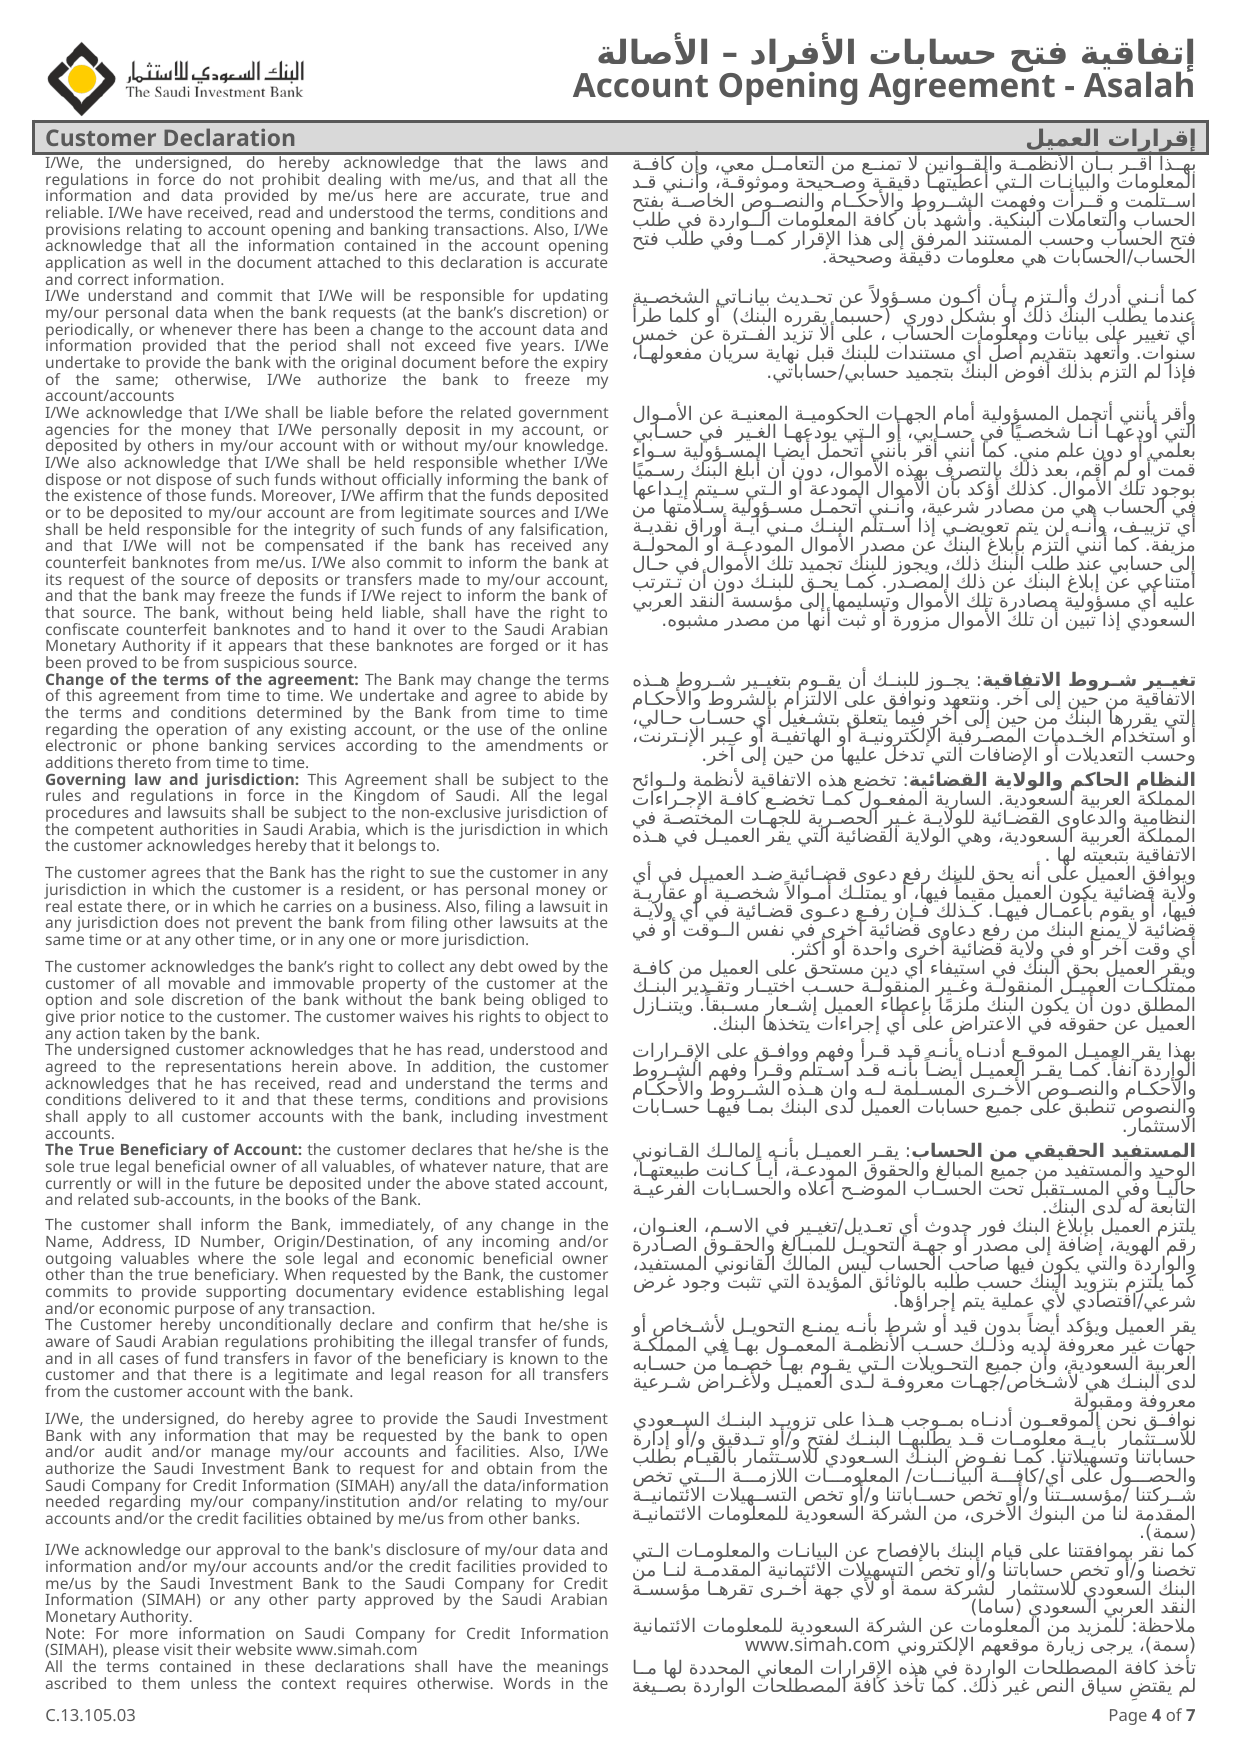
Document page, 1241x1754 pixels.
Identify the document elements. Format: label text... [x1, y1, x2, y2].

table_cell النظام الحاكم والولاية القضائية: تخضع هذه الاتفاقية لأنظمة ولوائح المملكة العربية السعودية. السارية المفعول كما تخضع كافة الإجراءات النظامية والدعاوى القضائية للولاية غير الحصرية للجهات المختصة في المملكة العربية السعودية، وهي الولاية القضائية التي يقر العميل في هذه الاتفاقية بتبعيته لها . [621, 772, 1207, 865]
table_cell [34, 1659, 621, 1697]
table_cell كما أنني أدرك وألتزم بأن أكون مسؤولاً عن تحديث بياناتي الشخصية عندما يطلب البنك ذلك أو بشكل دوري (حسبما يقرره البنك) أو كلما طرأ أي تغيير على بيانات ومعلومات الحساب ، على ألا تزيد الفترة عن خمس سنوات. وأتعهد بتقديم أصل أي مستندات للبنك قبل نهاية سريان مفعولها، فإذا لم التزم بذلك أفوض البنك بتجميد حسابي/حساباتي. [621, 288, 1207, 405]
table_cell بهذا يقر العميل الموقع أدناه بأنه قد قرأ وفهم ووافق على الإقرارات الواردة آنفاً. كما يقر العميل أيضاً بأنه قد استلم وقرأ وفهم الشروط والأحكام والنصوص الأخرى المسلمة له وان هذه الشروط والأحكام والنصوص تنطبق على جميع حسابات العميل لدى البنك بما فيها حسابات الاستثمار. [621, 1043, 1207, 1142]
table_header إقرارات العميل [621, 123, 1206, 152]
table_cell ويوافق العميل على أنه يحق للبنك رفع دعوى قضائية ضد العميل في أي ولاية قضائية يكون العميل مقيماً فيها، أو يمتلك أموالاً شخصية أو عقارية فيها، أو يقوم بأعمال فيها. كذلك فإن رفع دعوى قضائية في أي ولاية قضائية لا يمنع البنك من رفع دعاوى قضائية أخرى في نفس الوقت أو في أي وقت آخر أو في ولاية قضائية أخرى واحدة أو أكثر. [621, 865, 1207, 959]
table_cell I/We understand and commit that I/We will be responsible for updating my/our personal data when the bank requests (at the bank’s discretion) or periodically, or whenever there has been a change to the account data and information provided that the period shall not exceed five years. I/We undertake to provide the bank with the original document before the expiry of the same; otherwise, I/We authorize the bank to freeze my account/accounts [34, 288, 621, 405]
table_cell يقر العميل ويؤكد أيضاً بدون قيد أو شرط بأنه يمنع التحويل لأشخاص أو جهات غير معروفة لديه وذلك حسب الأنظمة المعمول بها في المملكة العربية السعودية، وأن جميع التحويلات التي يقوم بها خصماً من حسابه لدى البنك هي لأشخاص/جهات معروفة لدى العميل ولأغراض شرعية معروفة ومقبولة [621, 1318, 1207, 1411]
table_cell يلتزم العميل بإبلاغ البنك فور حدوث أي تعديل/تغيير في الاسم، العنوان، رقم الهوية، إضافة إلى مصدر أو جهة التحويل للمبالغ والحقوق الصادرة والواردة والتي يكون فيها صاحب الحساب ليس المالك القانوني المستفيد، كما يلتزم بتزويد البنك حسب طلبه بالوثائق المؤيدة التي تثبت وجود غرض شرعي/اقتصادي لأي عملية يتم إجراؤها. [621, 1218, 1207, 1317]
table_cell تغيير شروط الاتفاقية: يجوز للبنك أن يقوم بتغيير شروط هذه الاتفاقية من حين إلى آخر. ونتعهد ونوافق على الالتزام بالشروط والأحكام التي يقررها البنك من حين إلى آخر فيما يتعلق بتشغيل أي حساب حالي، أو استخدام الخدمات المصرفية الإلكترونية أو الهاتفية أو عبر الإنترنت، وحسب التعديلات أو الإضافات التي تدخل عليها من حين إلى آخر. [621, 672, 1207, 772]
table_cell ويقر العميل بحق البنك في استيفاء أي دين مستحق على العميل من كافة ممتلكات العميل المنقولة وغير المنقولة حسب اختيار وتقدير البنك المطلق دون أن يكون البنك ملزمًا بإعطاء العميل إشعار مسبقاً. ويتنازل العميل عن حقوقه في الاعتراض على أي إجراءات يتخذها البنك. [621, 959, 1207, 1042]
table_cell The undersigned customer acknowledges that he has read, understood and agreed to the representations herein above. In addition, the customer acknowledges that he has received, read and understand the terms and conditions delivered to it and that these terms, conditions and provisions shall apply to all customer accounts with the bank, including investment accounts. [34, 1043, 621, 1142]
table_cell The customer acknowledges the bank’s right to collect any debt owed by the customer of all movable and immovable property of the customer at the option and sole discretion of the bank without the bank being obliged to give prior notice to the customer. The customer waives his rights to object to any action taken by the bank. [34, 959, 621, 1042]
table_cell The True Beneficiary of Account: the customer declares that he/she is the sole true legal beneficial owner of all valuables, of whatever nature, that are currently or will in the future be deposited under the above stated account, and related sub-accounts, in the books of the Bank. [34, 1143, 621, 1217]
table_cell المستفيد الحقيقي من الحساب: يقر العميل بأنه المالك القانوني الوحيد والمستفيد من جميع المبالغ والحقوق المودعة، أياً كانت طبيعتها، حالياً وفي المستقبل تحت الحساب الموضح أعلاه والحسابات الفرعية التابعة له لدى البنك. [621, 1143, 1207, 1217]
table_cell I/We acknowledge our approval to the bank's disclosure of my/our data and information and/or my/our accounts and/or the credit facilities provided to me/us by the Saudi Investment Bank to the Saudi Company for Credit Information (SIMAH) or any other party approved by the Saudi Arabian Monetary Authority. Note: For more information on Saudi Company for Credit Information (SIMAH), please visit their website www.simah.com [34, 1543, 621, 1659]
table_cell نوافق نحن الموقعون أدناه بموجب هذا على تزويد البنك السعودي للاستثمار بأية معلومات قد يطلبها البنك لفتح و/أو تدقيق و/أو إدارة حساباتنا وتسهيلاتنا. كما نفوض البنك السعودي للاستثمار بالقيام بطلب والحصول على أي/كافة البيانات/ المعلومات اللازمة التي تخص شركتنا /مؤسستنا و/أو تخص حساباتنا و/أو تخص التسهيلات الائتمانية المقدمة لنا من البنوك الأخرى، من الشركة السعودية للمعلومات الائتمانية (سمة). [621, 1411, 1207, 1542]
table_cell The Customer hereby unconditionally declare and confirm that he/she is aware of Saudi Arabian regulations prohibiting the illegal transfer of funds, and in all cases of fund transfers in favor of the beneficiary is known to the customer and that there is a legitimate and legal reason for all transfers from the customer account with the bank. [34, 1318, 621, 1411]
table_cell I/We, the undersigned, do hereby acknowledge that the laws and regulations in force do not prohibit dealing with me/us, and that all the information and data provided by me/us here are accurate, true and reliable. I/We have received, read and understood the terms, conditions and provisions relating to account opening and banking transactions. Also, I/We acknowledge that all the information contained in the account opening application as well in the document attached to this declaration is accurate and correct information. [34, 155, 621, 288]
picture [45, 37, 305, 117]
table_cell كما نقر بموافقتنا على قيام البنك بالإفصاح عن البيانات والمعلومات التي تخصنا و/أو تخص حساباتنا و/أو تخص التسهيلات الائتمانية المقدمة لنا من البنك السعودي للاستثمار لشركة سمة أو لأي جهة أخرى تقرها مؤسسة النقد العربي السعودي (ساما) ملاحظة: للمزيد من المعلومات عن الشركة السعودية للمعلومات الائتمانية (سمة)، يرجى زيارة موقعهم الإلكتروني www.simah.com [621, 1543, 1207, 1659]
table_cell I/We acknowledge that I/We shall be liable before the related government agencies for the money that I/We personally deposit in my account, or deposited by others in my/our account with or without my/our knowledge. I/We also acknowledge that I/We shall be held responsible whether I/We dispose or not dispose of such funds without officially informing the bank of the existence of those funds. Moreover, I/We affirm that the funds deposited or to be deposited to my/our account are from legitimate sources and I/We shall be held responsible for the integrity of such funds of any falsification, and that I/We will not be compensated if the bank has received any counterfeit banknotes from me/us. I/We also commit to inform the bank at its request of the source of deposits or transfers made to my/our account, and that the bank may freeze the funds if I/We reject to inform the bank of that source. The bank, without being held liable, shall have the right to confiscate counterfeit banknotes and to hand it over to the Saudi Arabian Monetary Authority if it appears that these banknotes are forged or it has been proved to be from suspicious source. [34, 405, 621, 672]
table_cell Change of the terms of the agreement: The Bank may change the terms of this agreement from time to time. We undertake and agree to abide by the terms and conditions determined by the Bank from time to time regarding the operation of any existing account, or the use of the online electronic or phone banking services according to the amendments or additions thereto from time to time. [34, 672, 621, 772]
table_cell The customer shall inform the Bank, immediately, of any change in the Name, Address, ID Number, Origin/Destination, of any incoming and/or outgoing valuables where the sole legal and economic beneficial owner other than the true beneficiary. When requested by the Bank, the customer commits to provide supporting documentary evidence establishing legal and/or economic purpose of any transaction. [34, 1218, 621, 1317]
table_cell I/We, the undersigned, do hereby agree to provide the Saudi Investment Bank with any information that may be requested by the bank to open and/or audit and/or manage my/our accounts and facilities. Also, I/We authorize the Saudi Investment Bank to request for and obtain from the Saudi Company for Credit Information (SIMAH) any/all the data/information needed regarding my/our company/institution and/or relating to my/our accounts and/or the credit facilities obtained by me/us from other banks. [34, 1411, 621, 1542]
table_cell The customer agrees that the Bank has the right to sue the customer in any jurisdiction in which the customer is a resident, or has personal money or real estate there, or in which he carries on a business. Also, filing a lawsuit in any jurisdiction does not prevent the bank from filing other lawsuits at the same time or at any other time, or in any one or more jurisdiction. [34, 865, 621, 959]
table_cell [621, 1659, 1207, 1697]
table_cell Governing law and jurisdiction: This Agreement shall be subject to the rules and regulations in force in the Kingdom of Saudi. All the legal procedures and lawsuits shall be subject to the non-exclusive jurisdiction of the competent authorities in Saudi Arabia, which is the jurisdiction in which the customer acknowledges hereby that it belongs to. [34, 772, 621, 865]
table_cell بهذا أقر بأن الأنظمة والقوانين لا تمنع من التعامل معي، وأن كافة المعلومات والبيانات التي أعطيتها دقيقة وصحيحة وموثوقة، وأنني قد استلمت و قرأت وفهمت الشروط والأحكام والنصوص الخاصة بفتح الحساب والتعاملات البنكية. وأشهد بأن كافة المعلومات الواردة في طلب فتح الحساب وحسب المستند المرفق إلى هذا الإقرار كما وفي طلب فتح الحساب/الحسابات هي معلومات دقيقة وصحيحة. [621, 155, 1207, 288]
table_header Customer Declaration [35, 123, 621, 152]
table_cell وأقر بأنني أتحمل المسؤولية أمام الجهات الحكومية المعنية عن الأموال التي أودعها أنا شخصيًا في حسابي، أو التي يودعها الغير في حسابي بعلمي أو دون علم مني. كما أنني أقر بأنني أتحمل أيضا المسؤولية سواء قمت أو لم أقم، بعد ذلك بالتصرف بهذه الأموال، دون أن أبلغ البنك رسميًا بوجود تلك الأموال. كذلك أؤكد بأن الأموال المودعة أو التي سيتم إيداعها في الحساب هي من مصادر شرعية، وأنني أتحمل مسؤولية سلامتها من أي تزييف، وأنه لن يتم تعويضي إذا استلم البنك مني أية أوراق نقدية مزيفة. كما أنني ألتزم بإبلاغ البنك عن مصدر الأموال المودعة أو المحولة إلى حسابي عند طلب البنك ذلك، ويجوز للبنك تجميد تلك الأموال في حال امتناعي عن إبلاغ البنك عن ذلك المصدر. كما يحق للبنك دون أن تترتب عليه أي مسؤولية مصادرة تلك الأموال وتسليمها إلى مؤسسة النقد العربي السعودي إذا تبين أن تلك الأموال مزورة أو ثبت أنها من مصدر مشبوه. [621, 405, 1207, 672]
